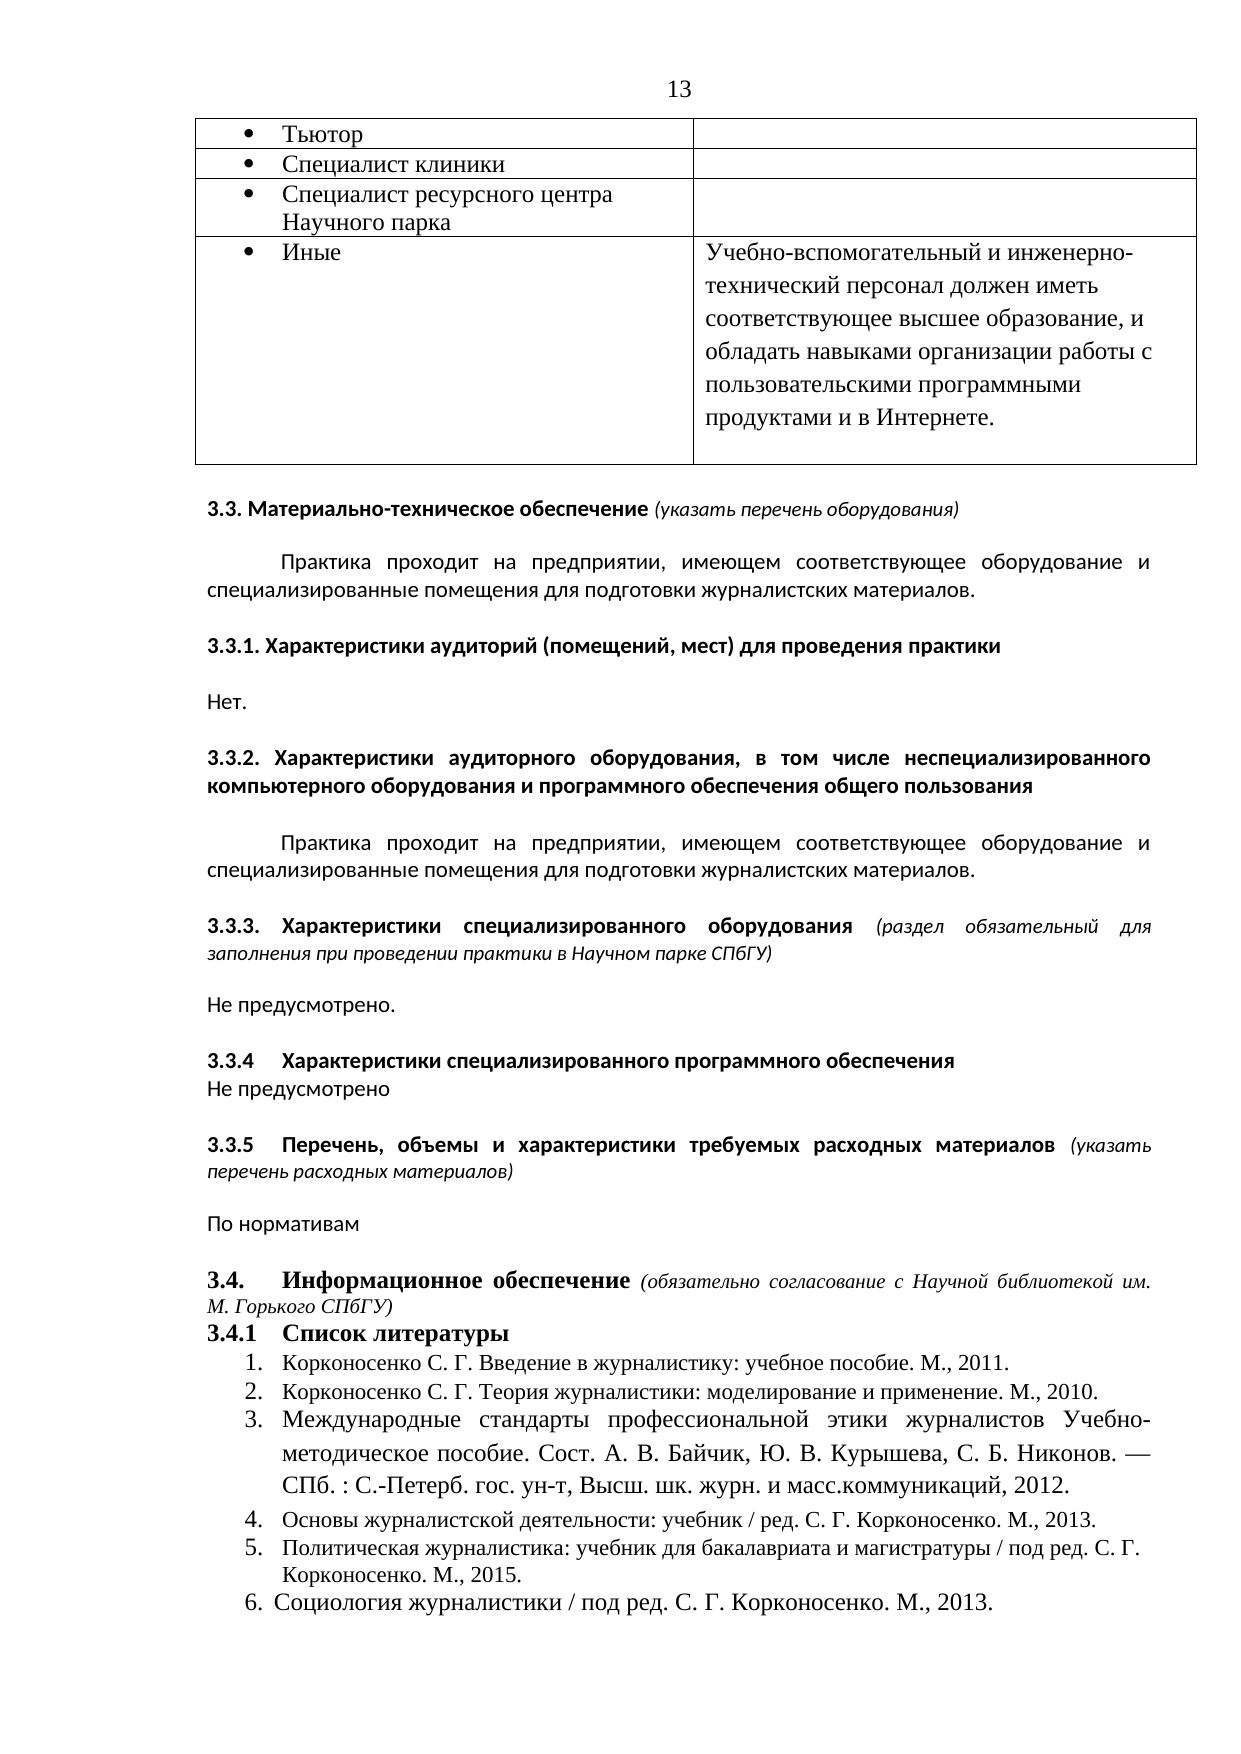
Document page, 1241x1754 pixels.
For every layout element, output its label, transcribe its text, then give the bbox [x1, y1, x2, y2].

list Политическая журналистика: учебник для бакалавриата и магистратуры / под ред. С. Г. Корконосенко. М., 2015. [244, 1532, 1152, 1587]
list Социология журналистики / под ред. С. Г. Корконосенко. М., 2013. [244, 1587, 1152, 1616]
list Основы журналистской деятельности: учебник / ред. С. Г. Корконосенко. М., 2013. [244, 1504, 1152, 1532]
text Не предусмотрено. [207, 991, 1152, 1018]
text Не предусмотрено [207, 1074, 1152, 1103]
table_cell [694, 119, 1196, 148]
text 3.3. Материально-техническое обеспечение (указать перечень оборудования) [207, 494, 1152, 522]
text 3.3.5 Перечень, объемы и характеристики требуемых расходных материалов (указать перечень расходных материалов) [207, 1131, 1152, 1184]
table_cell Иные [196, 237, 693, 464]
list Корконосенко С. Г. Теория журналистики: моделирование и применение. М., 2010. [244, 1376, 1152, 1404]
text Практика проходит на предприятии, имеющем соответствующее оборудование и специализированные помещения для подготовки журналистских материалов. [207, 828, 1152, 884]
text 3.4. Информационное обеспечение (обязательно согласование с Научной библиотекой им. М. Горького СПбГУ) [207, 1266, 1152, 1318]
table_cell Тьютор [196, 119, 693, 148]
text 3.3.4 Характеристики специализированного программного обеспечения [207, 1047, 1152, 1074]
text Практика проходит на предприятии, имеющем соответствующее оборудование и специализированные помещения для подготовки журналистских материалов. [207, 547, 1152, 603]
text Нет. [207, 687, 1152, 716]
list Международные стандарты профессиональной этики журналистов Учебно-методическое пособие. Сост. А. В. Байчик, Ю. В. Курышева, С. Б. Никонов. — СПб. : С.-Петерб. гос. ун-т, Высш. шк. журн. и масс.коммуникаций, 2012. [244, 1404, 1152, 1499]
text 3.3.3. Характеристики специализированного оборудования (раздел обязательный для заполнения при проведении практики в Научном парке СПбГУ) [207, 912, 1152, 965]
table_cell Специалист ресурсного центра Научного парка [196, 179, 693, 236]
list Корконосенко С. Г. Введение в журналистику: учебное пособие. М., 2011. [244, 1347, 1152, 1376]
text 3.3.1. Характеристики аудиторий (помещений, мест) для проведения практики [207, 631, 1152, 659]
text 3.3.2. Характеристики аудиторного оборудования, в том числе неспециализированного компьютерного оборудования и программного обеспечения общего пользования [207, 743, 1152, 799]
table_cell Специалист клиники [196, 149, 693, 178]
text 3.4.1 Список литературы [207, 1318, 1152, 1347]
table_cell Учебно-вспомогательный и инженерно-технический персонал должен иметь соответствующее высшее образование, и обладать навыками организации работы с пользовательскими программными продуктами и в Интернете. [694, 237, 1196, 464]
table_cell [694, 149, 1196, 178]
table_cell [694, 179, 1196, 236]
text По нормативам [207, 1209, 1152, 1237]
